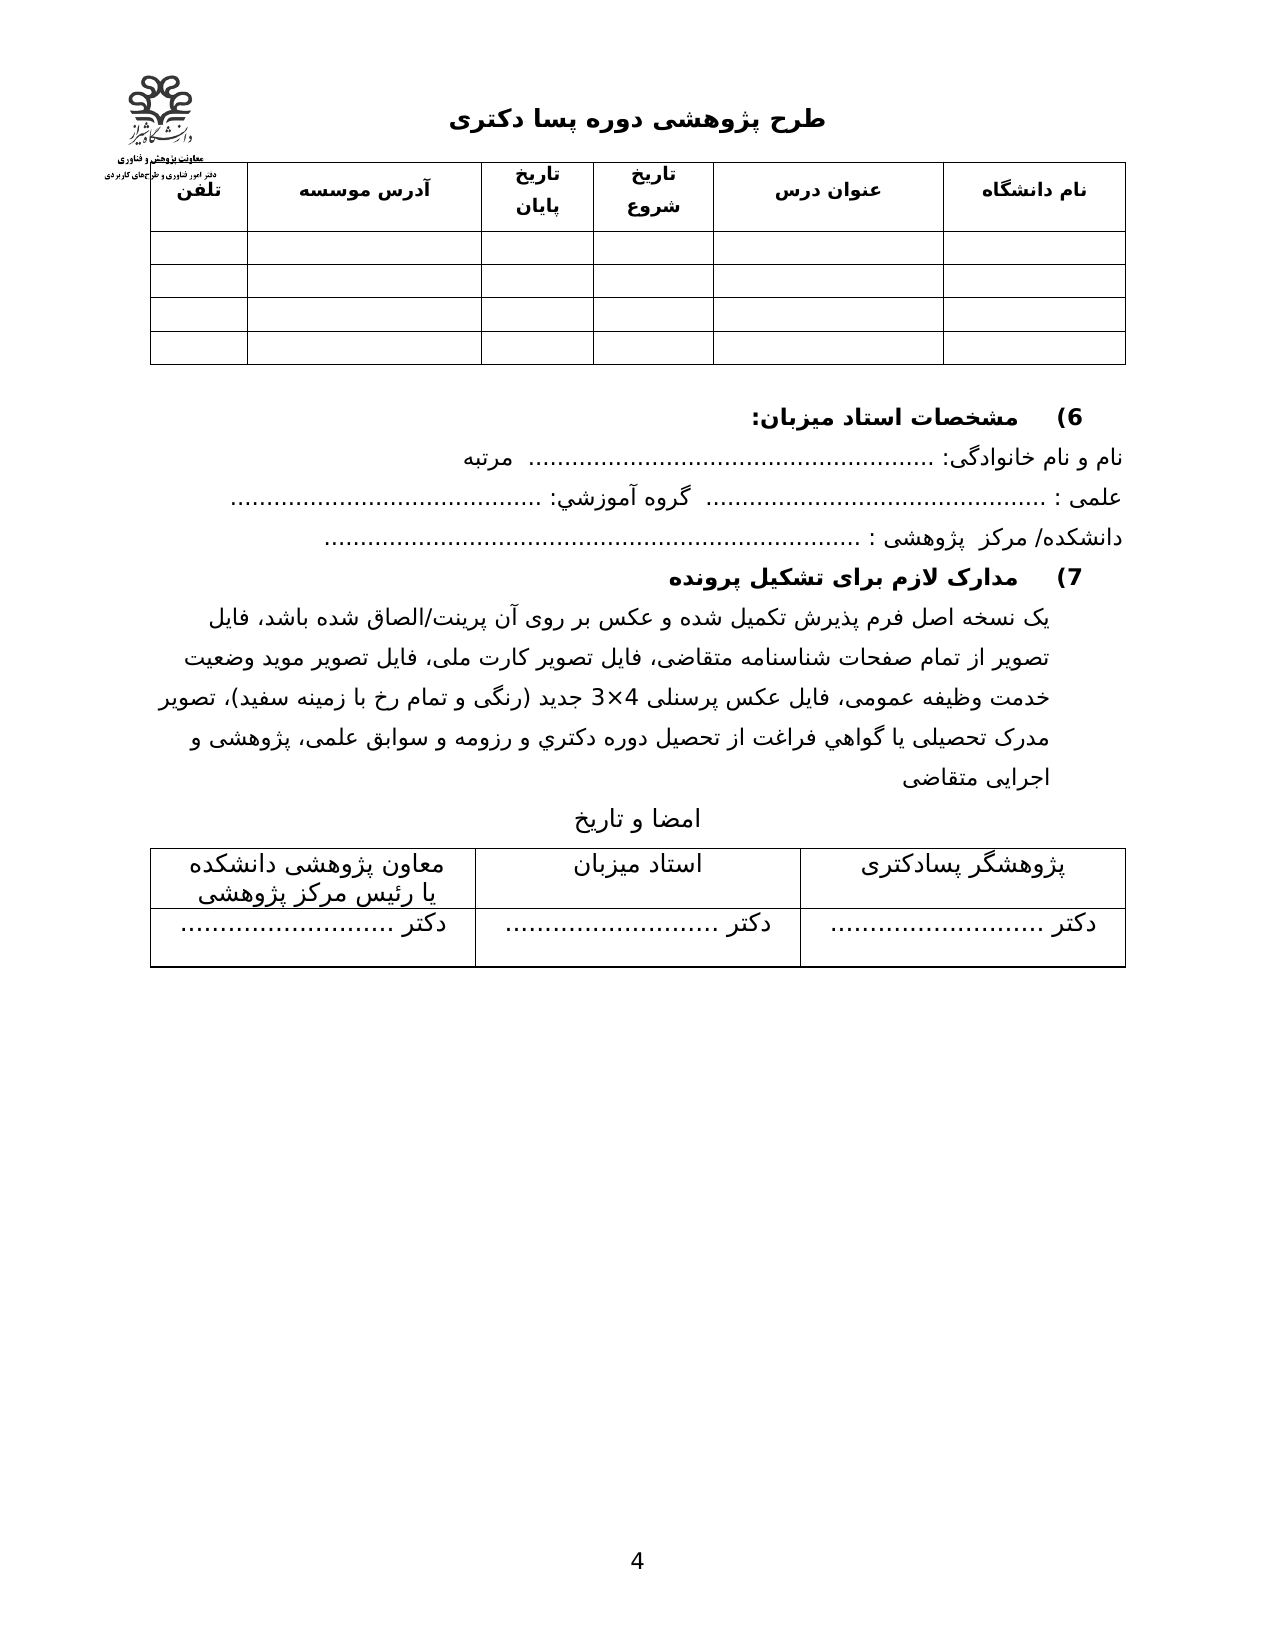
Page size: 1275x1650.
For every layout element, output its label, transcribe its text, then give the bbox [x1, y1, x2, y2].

picture [102, 73, 218, 183]
table_header نام دانشگاه [944, 163, 1125, 231]
table_header معاون پژوهشی دانشکده یا رئیس مرکز پژوهشی [151, 849, 475, 907]
table_cell [944, 232, 1125, 264]
table_cell [594, 332, 713, 364]
table_header آدرس موسسه [248, 163, 481, 231]
list مدارک لازم برای تشکیل پرونده [150, 564, 1056, 591]
text یک نسخه اصل فرم پذیرش تکمیل شده و عکس بر روی آن پرینت/الصاق شده باشد، فایل تصویر از تمام صفحات شناسنامه متقاضی، فایل تصویر کارت ملی، فایل تصویر موید وضعیت خدمت وظیفه عمومی، فایل عکس پرسنلی 4×3 جدید (رنگی و تمام رخ با زمینه سفید)، تصویر مدرک تحصیلی يا گواهي فراغت از تحصيل دوره دكتري و رزومه و سوابق علمی، پژوهشی و اجرایی متقاضی [150, 604, 1051, 791]
table_cell [594, 298, 713, 331]
table_header تلفن [151, 163, 247, 231]
table_cell [151, 298, 247, 331]
table_cell [714, 232, 943, 264]
table_cell [151, 232, 247, 264]
table_cell [714, 298, 943, 331]
table_cell [944, 265, 1125, 297]
table_cell دکتر ........................... [151, 909, 475, 966]
table_cell [482, 298, 593, 331]
table_header تاریخ پایان [482, 163, 593, 231]
table_header پژوهشگر پسادکتری [801, 849, 1125, 907]
table_cell [714, 332, 943, 364]
table_header استاد میزبان [476, 849, 800, 907]
text نام و نام خانوادگی: ........................................................ مرتبه علمی : ............................................... گروه آموزشي: ........................................... [150, 444, 1125, 511]
table_cell [248, 232, 481, 264]
table_cell [248, 265, 481, 297]
text دانشکده/ مرکز پژوهشی : .......................................................................... [150, 524, 1125, 551]
table_cell [151, 332, 247, 364]
table_header عنوان درس [714, 163, 943, 231]
table_cell [482, 232, 593, 264]
table_cell [594, 265, 713, 297]
list مشخصات استاد میزبان: [150, 404, 1056, 431]
table_cell [482, 332, 593, 364]
table_header تاریخ شروع [594, 163, 713, 231]
table_cell [482, 265, 593, 297]
table_cell دکتر ........................... [801, 909, 1125, 966]
table_cell [944, 332, 1125, 364]
table_cell [944, 298, 1125, 331]
table_cell دکتر ........................... [476, 909, 800, 966]
table_cell [248, 332, 481, 364]
table_cell [248, 298, 481, 331]
text امضا و تاریخ [150, 804, 1125, 833]
table_cell [594, 232, 713, 264]
table_cell [151, 265, 247, 297]
table_cell [714, 265, 943, 297]
